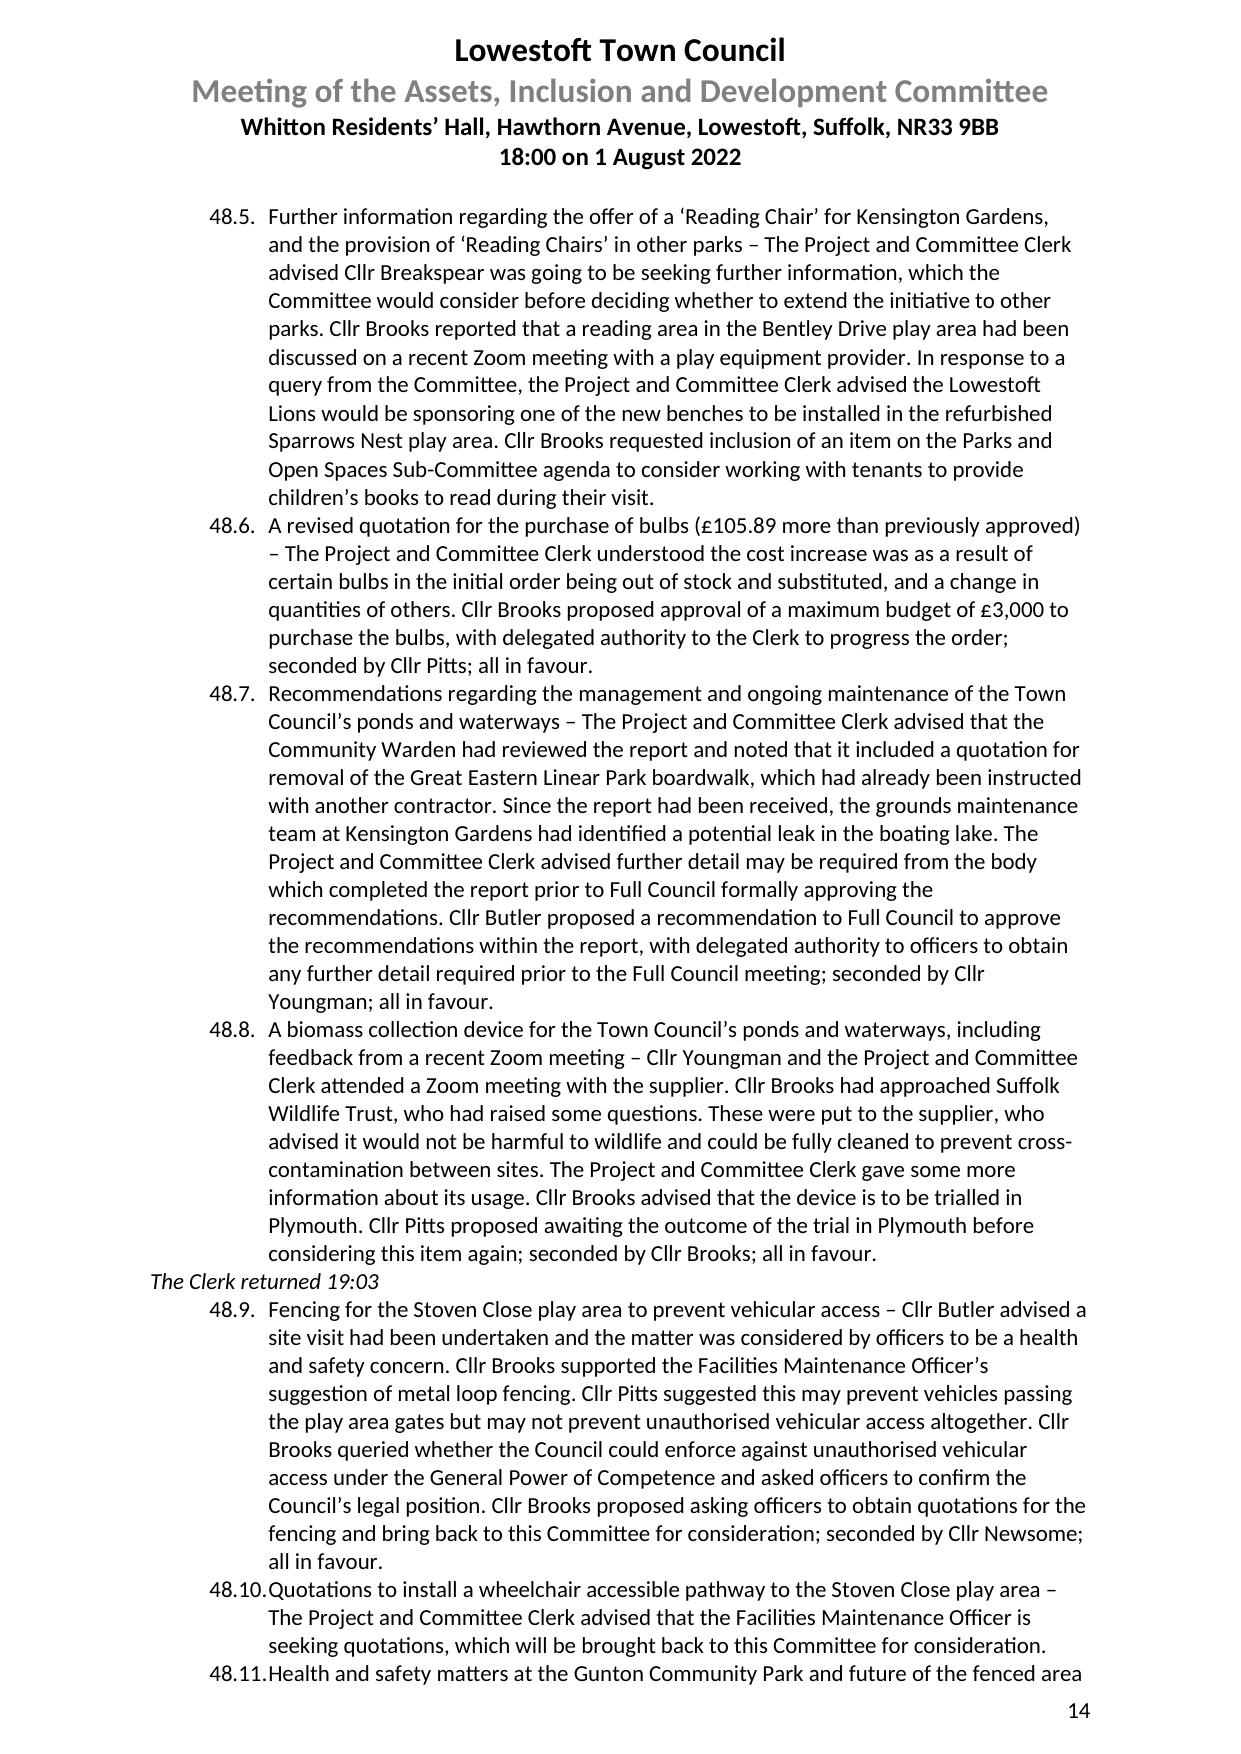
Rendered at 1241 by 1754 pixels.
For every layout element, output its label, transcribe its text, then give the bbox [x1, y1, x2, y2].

subtitle Quotations to install a wheelchair accessible pathway to the Stoven Close play area – The Project and Committee Clerk advised that the Facilities Maintenance Officer is seeking quotations, which will be brought back to this Committee for consideration. [209, 1576, 1090, 1659]
subtitle A revised quotation for the purchase of bulbs (£105.89 more than previously approved) – The Project and Committee Clerk understood the cost increase was as a result of certain bulbs in the initial order being out of stock and substituted, and a change in quantities of others. Cllr Brooks proposed approval of a maximum budget of £3,000 to purchase the bulbs, with delegated authority to the Clerk to progress the order; seconded by Cllr Pitts; all in favour. [209, 511, 1090, 679]
text The Clerk returned 19:03 [150, 1267, 1090, 1295]
subtitle A biomass collection device for the Town Council’s ponds and waterways, including feedback from a recent Zoom meeting – Cllr Youngman and the Project and Committee Clerk attended a Zoom meeting with the supplier. Cllr Brooks had approached Suffolk Wildlife Trust, who had raised some questions. These were put to the supplier, who advised it would not be harmful to wildlife and could be fully cleaned to prevent cross-contamination between sites. The Project and Committee Clerk gave some more information about its usage. Cllr Brooks advised that the device is to be trialled in Plymouth. Cllr Pitts proposed awaiting the outcome of the trial in Plymouth before considering this item again; seconded by Cllr Brooks; all in favour. [209, 1015, 1090, 1267]
subtitle Fencing for the Stoven Close play area to prevent vehicular access – Cllr Butler advised a site visit had been undertaken and the matter was considered by officers to be a health and safety concern. Cllr Brooks supported the Facilities Maintenance Officer’s suggestion of metal loop fencing. Cllr Pitts suggested this may prevent vehicles passing the play area gates but may not prevent unauthorised vehicular access altogether. Cllr Brooks queried whether the Council could enforce against unauthorised vehicular access under the General Power of Competence and asked officers to confirm the Council’s legal position. Cllr Brooks proposed asking officers to obtain quotations for the fencing and bring back to this Committee for consideration; seconded by Cllr Newsome; all in favour. [209, 1295, 1090, 1576]
subtitle Recommendations regarding the management and ongoing maintenance of the Town Council’s ponds and waterways – The Project and Committee Clerk advised that the Community Warden had reviewed the report and noted that it included a quotation for removal of the Great Eastern Linear Park boardwalk, which had already been instructed with another contractor. Since the report had been received, the grounds maintenance team at Kensington Gardens had identified a potential leak in the boating lake. The Project and Committee Clerk advised further detail may be required from the body which completed the report prior to Full Council formally approving the recommendations. Cllr Butler proposed a recommendation to Full Council to approve the recommendations within the report, with delegated authority to officers to obtain any further detail required prior to the Full Council meeting; seconded by Cllr Youngman; all in favour. [209, 679, 1090, 1015]
subtitle Further information regarding the offer of a ‘Reading Chair’ for Kensington Gardens, and the provision of ‘Reading Chairs’ in other parks – The Project and Committee Clerk advised Cllr Breakspear was going to be seeking further information, which the Committee would consider before deciding whether to extend the initiative to other parks. Cllr Brooks reported that a reading area in the Bentley Drive play area had been discussed on a recent Zoom meeting with a play equipment provider. In response to a query from the Committee, the Project and Committee Clerk advised the Lowestoft Lions would be sponsoring one of the new benches to be installed in the refurbished Sparrows Nest play area. Cllr Brooks requested inclusion of an item on the Parks and Open Spaces Sub-Committee agenda to consider working with tenants to provide children’s books to read during their visit. [209, 202, 1090, 511]
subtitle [209, 1659, 1090, 1688]
